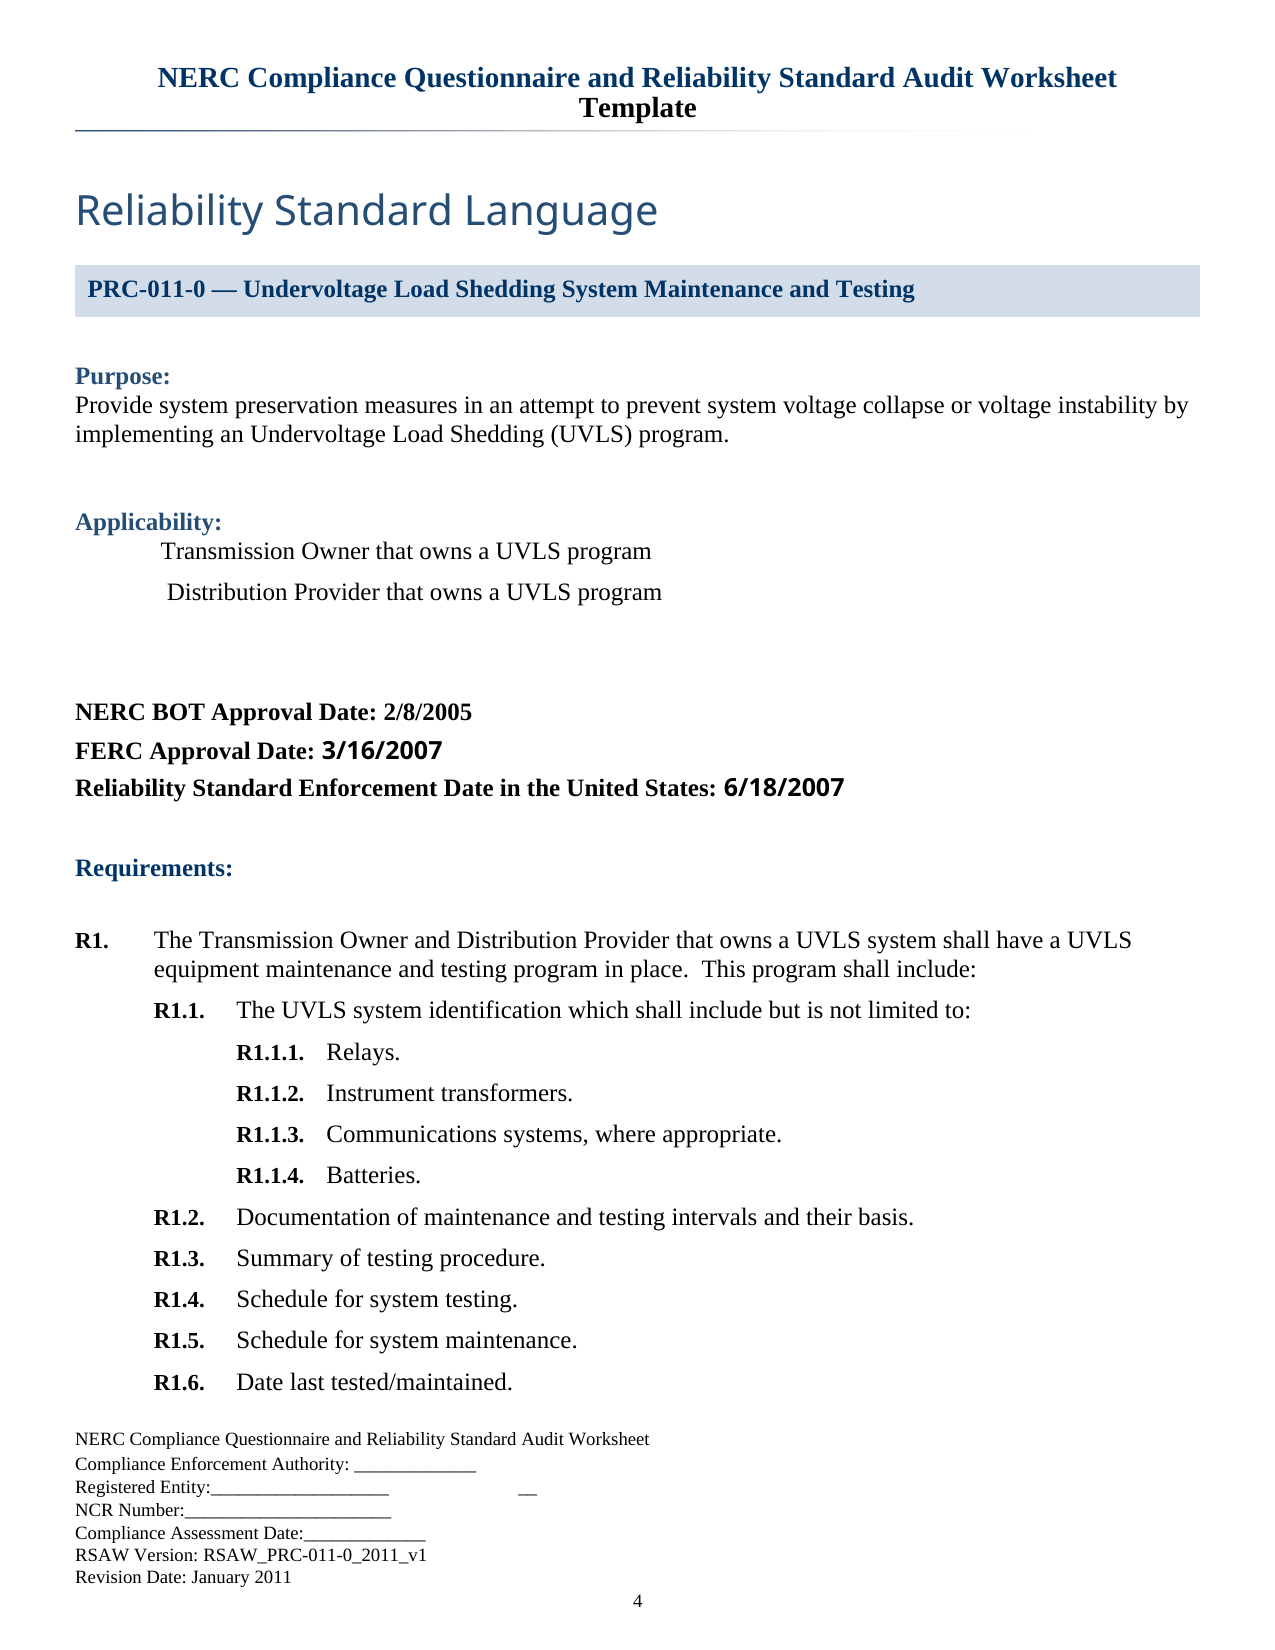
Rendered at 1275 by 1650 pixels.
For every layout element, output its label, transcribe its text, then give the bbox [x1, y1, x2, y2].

picture [75, 130, 1054, 137]
text The Transmission Owner and Distribution Provider that owns a UVLS system shall have a UVLS equipment maintenance and testing program in place. This program shall include: [75, 925, 1200, 983]
text PRC-011-0 — Undervoltage Load Shedding System Maintenance and Testing [75, 278, 1200, 303]
text Provide system preservation measures in an attempt to prevent system voltage collapse or voltage instability by implementing an Undervoltage Load Shedding (UVLS) program. [75, 391, 1200, 448]
text Purpose: [75, 360, 1200, 391]
list Schedule for system testing. [154, 1284, 1200, 1313]
list Instrument transformers. [236, 1078, 1200, 1107]
list Batteries. [236, 1160, 1200, 1189]
list Relays. [236, 1037, 1200, 1065]
list Schedule for system maintenance. [154, 1325, 1200, 1354]
text Reliability Standard Enforcement Date in the : 6/18/2007 [75, 777, 1200, 802]
list Transmission Owner that owns a UVLS program [135, 536, 1200, 565]
text Applicability: [75, 506, 1200, 536]
subtitle Reliability Standard Language [75, 180, 1200, 237]
list Communications systems, where appropriate. [236, 1119, 1200, 1148]
text Requirements: [75, 852, 1200, 882]
list Documentation of maintenance and testing intervals and their basis. [154, 1202, 1200, 1230]
text NERC BOT Approval Date: 2/8/2005 [75, 696, 1200, 727]
text FERC Approval Date: 3/16/2007 [75, 739, 1200, 764]
list Summary of testing procedure. [154, 1243, 1200, 1272]
list The UVLS system identification which shall include but is not limited to: [154, 995, 1200, 1024]
list Distribution Provider that owns a UVLS program [135, 577, 1200, 606]
list Date last tested/maintained. [154, 1367, 1200, 1395]
